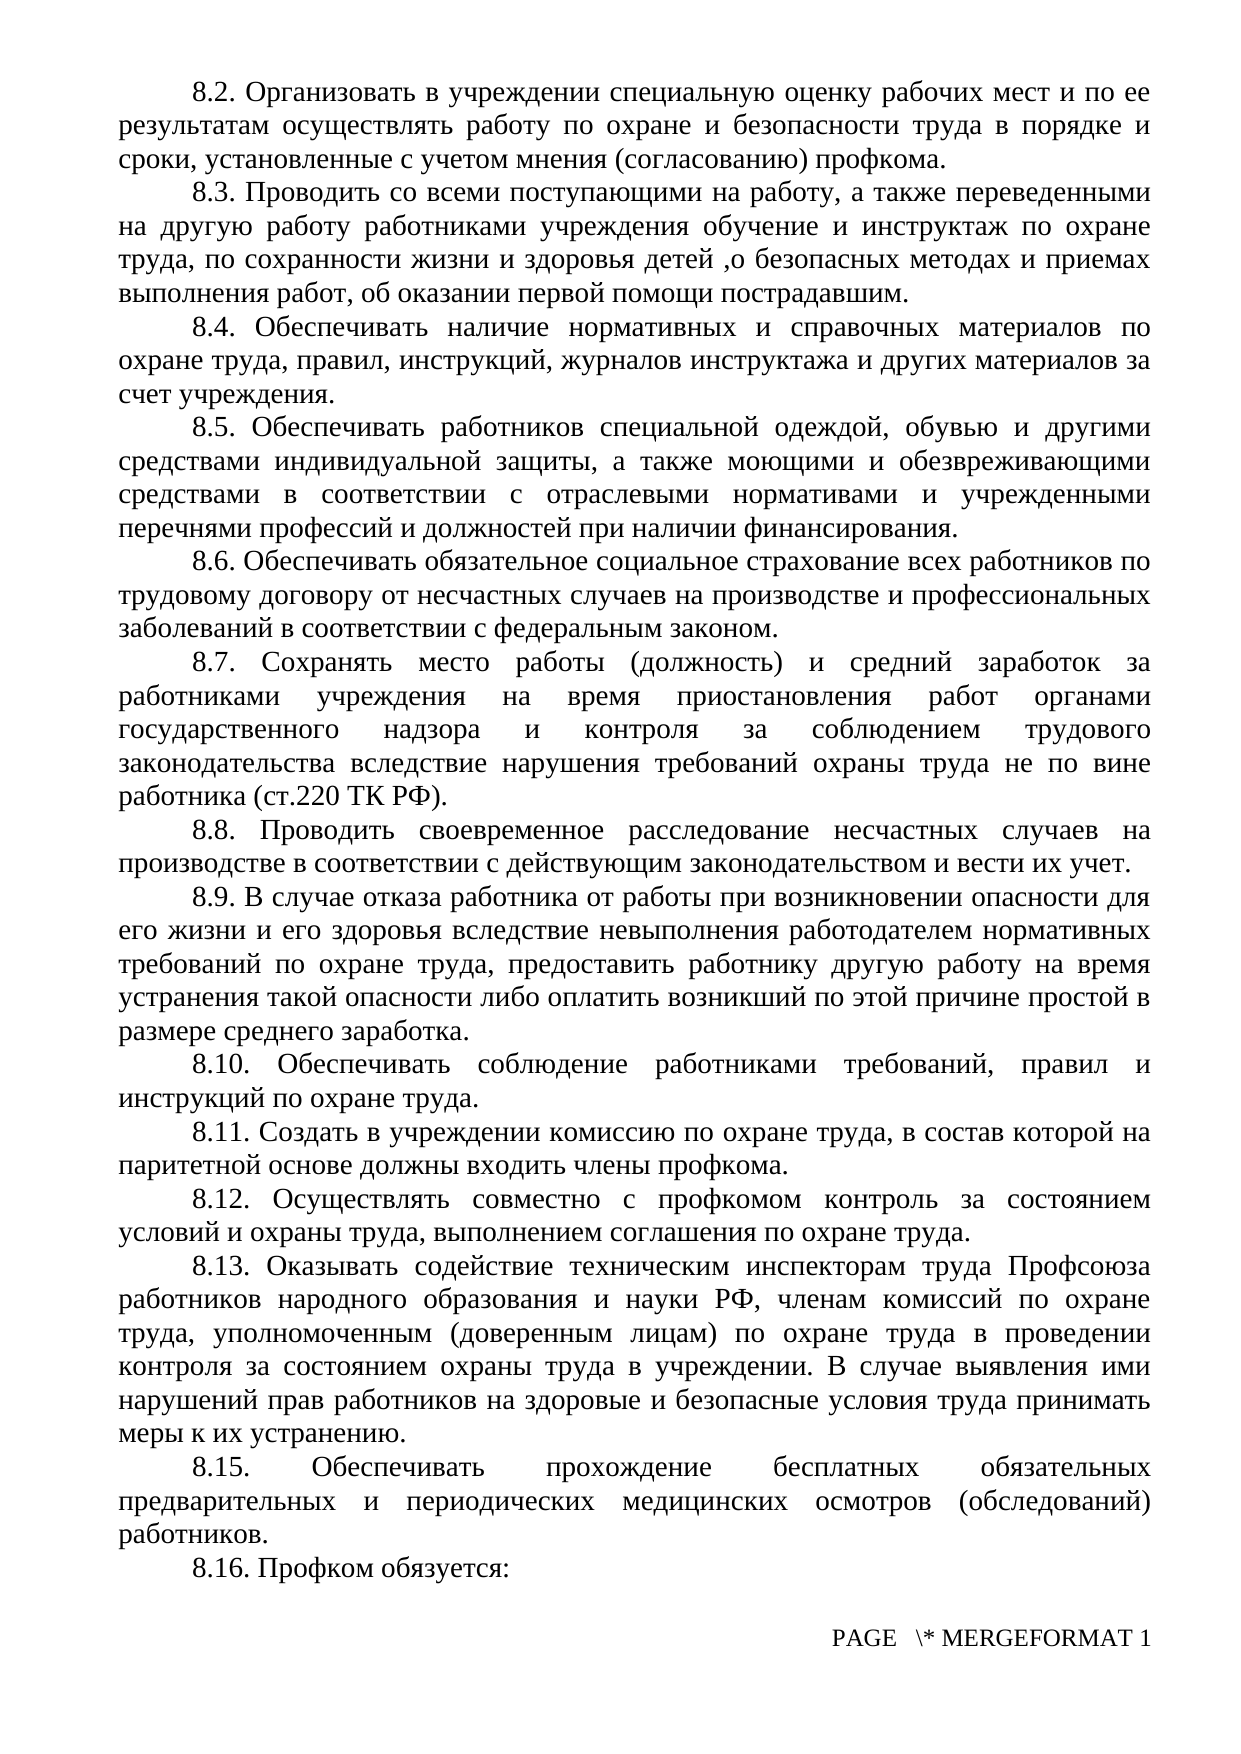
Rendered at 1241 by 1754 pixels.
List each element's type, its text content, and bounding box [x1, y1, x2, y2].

text 8.10. Обеспечивать соблюдение работниками требований, правил и инструкций по охране труда. [118, 1047, 1152, 1114]
text 8.6. Обеспечивать обязательное социальное страхование всех работников по трудовому договору от несчастных случаев на производстве и профессиональных заболеваний в соответствии с федеральным законом. [118, 543, 1152, 644]
text 8.4. Обеспечивать наличие нормативных и справочных материалов по охране труда, правил, инструкций, журналов инструктажа и других материалов за счет учреждения. [118, 309, 1152, 409]
text 8.11. Создать в учреждении комиссию по охране труда, в состав которой на паритетной основе должны входить члены профкома. [118, 1114, 1152, 1181]
text 8.9. В случае отказа работника от работы при возникновении опасности для его жизни и его здоровья вследствие невыполнения работодателем нормативных требований по охране труда, предоставить работнику другую работу на время устранения такой опасности либо оплатить возникший по этой причине простой в размере среднего заработка. [118, 879, 1152, 1047]
text 8.3. Проводить со всеми поступающими на работу, а также переведенными на другую работу работниками учреждения обучение и инструктаж по охране труда, по сохранности жизни и здоровья детей ,о безопасных методах и приемах выполнения работ, об оказании первой помощи пострадавшим. [118, 174, 1152, 309]
text 8.13. Оказывать содействие техническим инспекторам труда Профсоюза работников народного образования и науки РФ, членам комиссий по охране труда, уполномоченным (доверенным лицам) по охране труда в проведении контроля за состоянием охраны труда в учреждении. В случае выявления ими нарушений прав работников на здоровые и безопасные условия труда принимать меры к их устранению. [118, 1248, 1152, 1449]
text 8.15. Обеспечивать прохождение бесплатных обязательных предварительных и периодических медицинских осмотров (обследований) работников. [118, 1449, 1152, 1550]
text 8.12. Осуществлять совместно с профкомом контроль за состоянием условий и охраны труда, выполнением соглашения по охране труда. [118, 1181, 1152, 1248]
text 8.2. Организовать в учреждении специальную оценку рабочих мест и по ее результатам осуществлять работу по охране и безопасности труда в порядке и сроки, установленные с учетом мнения (согласованию) профкома. [118, 74, 1152, 174]
text 8.16. Профком обязуется: [118, 1550, 1152, 1583]
text 8.8. Проводить своевременное расследование несчастных случаев на производстве в соответствии с действующим законодательством и вести их учет. [118, 812, 1152, 879]
text 8.7. Сохранять место работы (должность) и средний заработок за работниками учреждения на время приостановления работ органами государственного надзора и контроля за соблюдением трудового законодательства вследствие нарушения требований охраны труда не по вине работника (ст.220 ТК РФ). [118, 644, 1152, 812]
text 8.5. Обеспечивать работников специальной одеждой, обувью и другими средствами индивидуальной защиты, а также моющими и обезвреживающими средствами в соответствии с отраслевыми нормативами и учрежденными перечнями профессий и должностей при наличии финансирования. [118, 409, 1152, 543]
